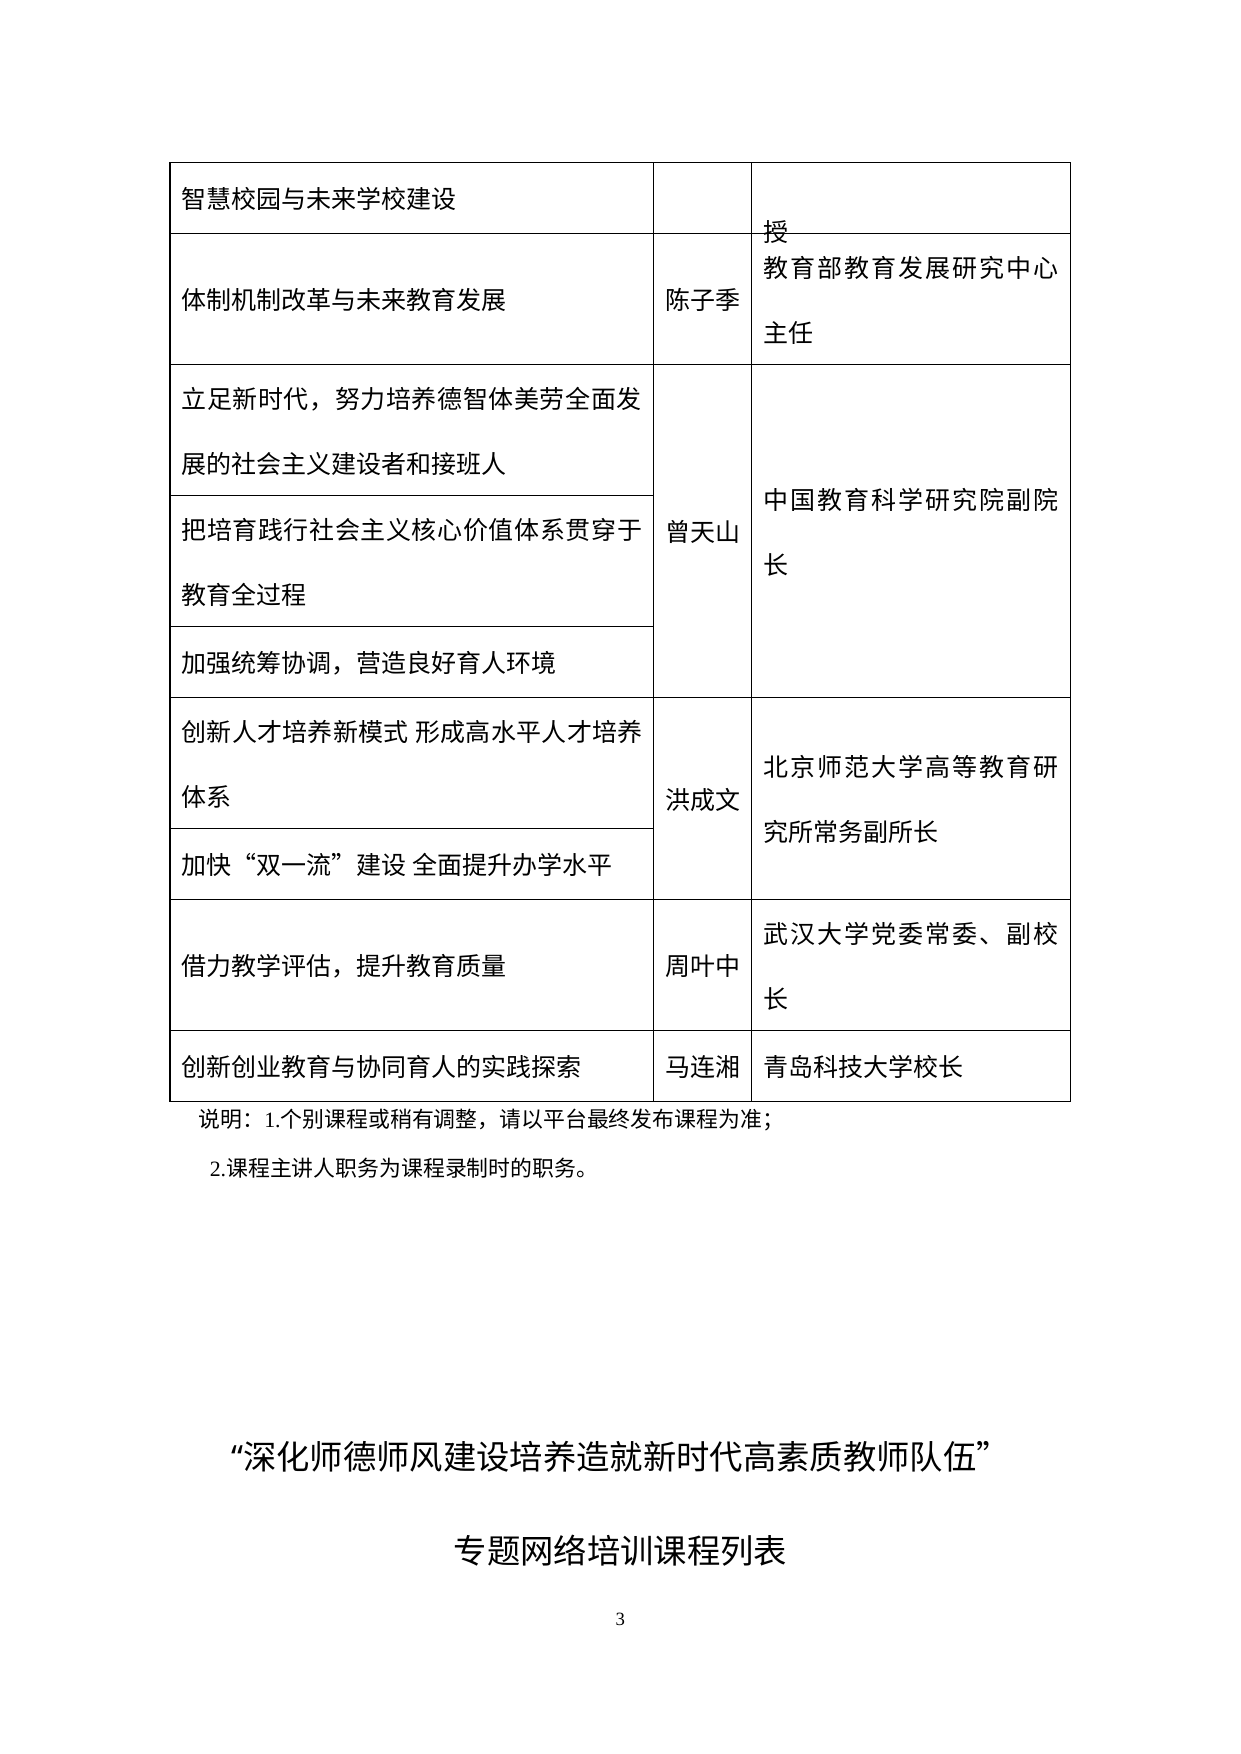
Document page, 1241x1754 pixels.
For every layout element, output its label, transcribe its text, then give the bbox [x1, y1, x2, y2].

table_cell 加快“双一流”建设 全面提升办学水平 [171, 829, 653, 899]
table_cell 体制机制改革与未来教育发展 [171, 234, 653, 364]
table_cell 青岛科技大学校长 [752, 1031, 1070, 1101]
table_cell 马连湘 [654, 1031, 751, 1101]
table_cell 把培育践行社会主义核心价值体系贯穿于教育全过程 [171, 496, 653, 626]
table_cell 武汉大学党委常委、副校长 [752, 900, 1070, 1030]
table_cell 智慧校园与未来学校建设 [171, 163, 653, 233]
table_cell 教育部教育发展研究中心主任 [752, 234, 1070, 364]
table_cell 北京师范大学高等教育研究所常务副所长 [752, 698, 1070, 899]
text “深化师德师风建设培养造就新时代高素质教师队伍” [187, 1423, 1053, 1488]
text 专题网络培训课程列表 [187, 1517, 1053, 1582]
table_cell 陈子季 [654, 234, 751, 364]
text 说明：1.个别课程或稍有调整，请以平台最终发布课程为准； 2.课程主讲人职务为课程录制时的职务。 [187, 1102, 1053, 1183]
table_cell 创新创业教育与协同育人的实践探索 [171, 1031, 653, 1101]
table_cell 曾天山 [654, 365, 751, 697]
table_cell 创新人才培养新模式 形成高水平人才培养体系 [171, 698, 653, 828]
table_cell 中国教育科学研究院副院长 [752, 365, 1070, 697]
table_cell 借力教学评估，提升教育质量 [171, 900, 653, 1030]
table_cell 加强统筹协调，营造良好育人环境 [171, 627, 653, 697]
table_cell 周叶中 [654, 900, 751, 1030]
table_cell 洪成文 [654, 698, 751, 899]
table_cell 立足新时代，努力培养德智体美劳全面发展的社会主义建设者和接班人 [171, 365, 653, 495]
